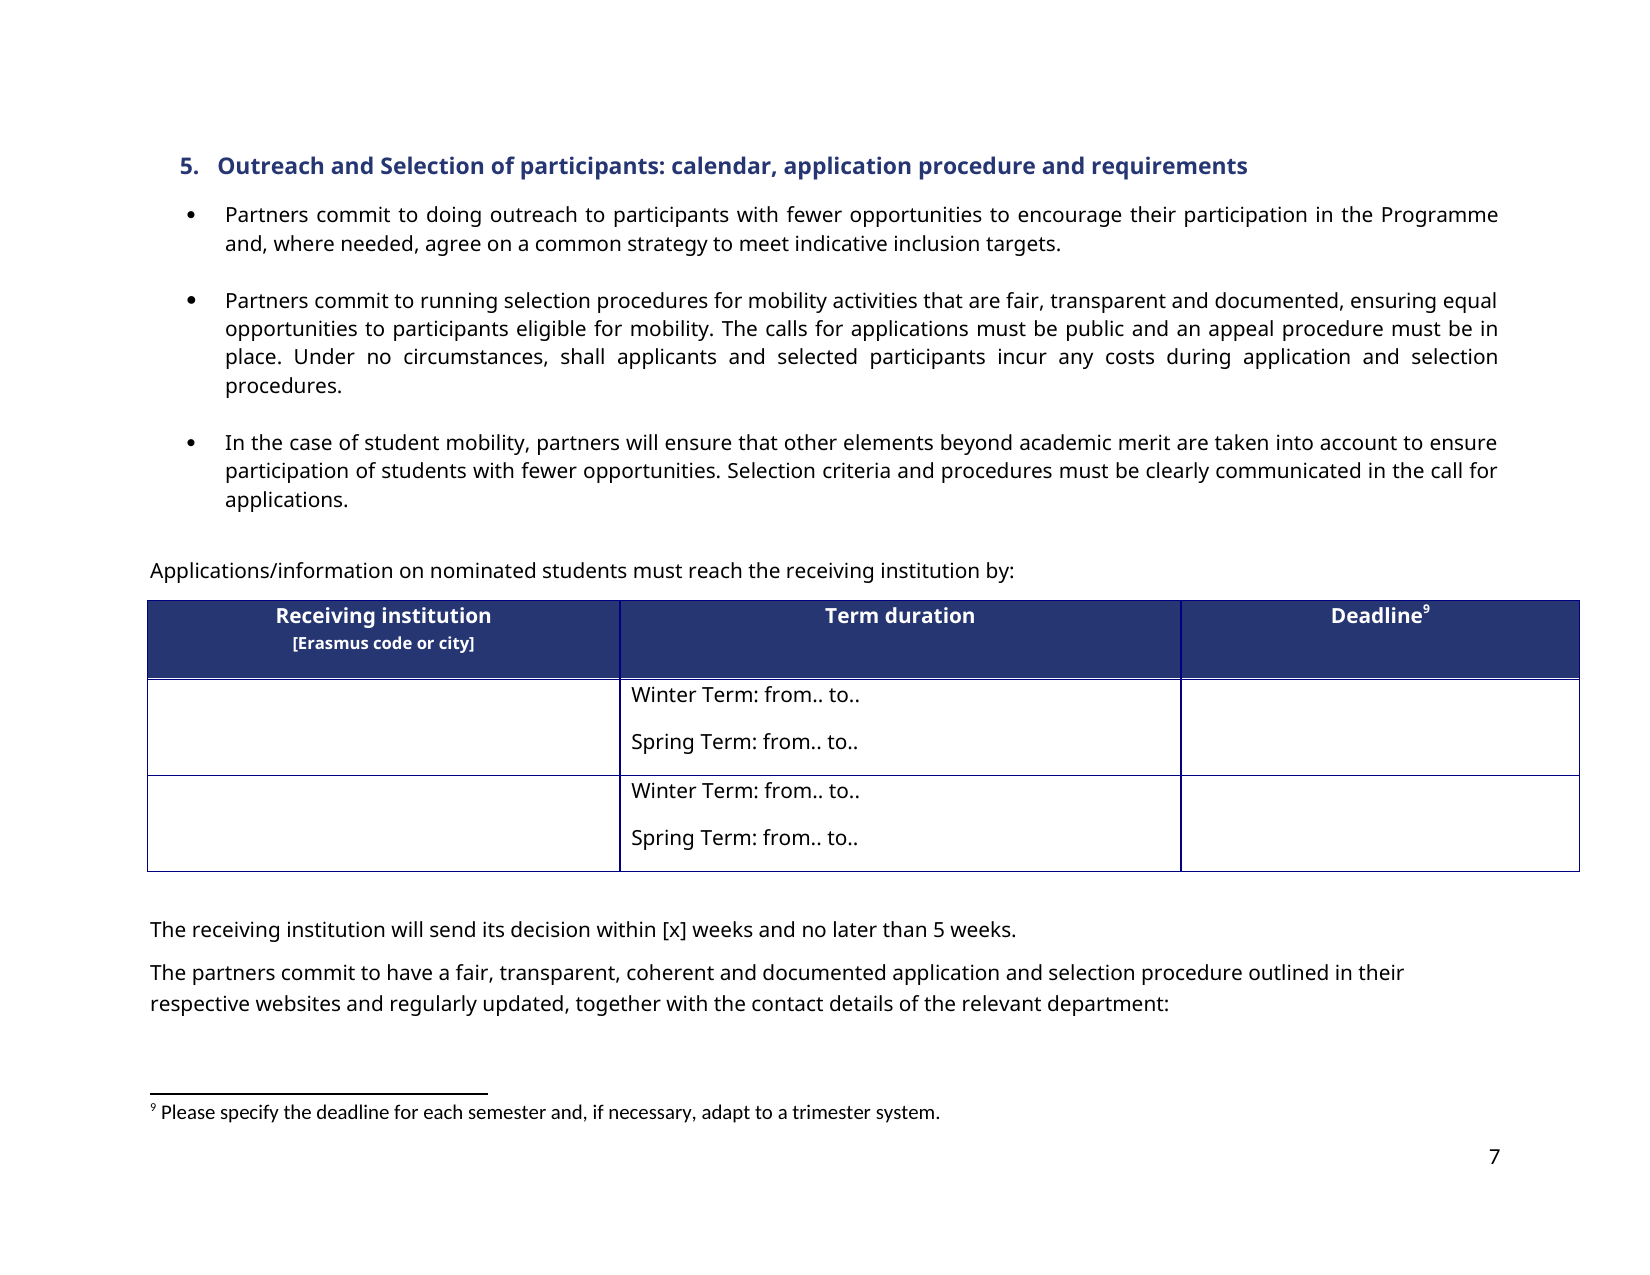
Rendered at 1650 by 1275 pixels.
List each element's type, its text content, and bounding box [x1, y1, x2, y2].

list Outreach and Selection of participants: calendar, application procedure and requirements [179, 150, 1500, 181]
text The partners commit to have a fair, transparent, coherent and documented application and selection procedure outlined in their respective websites and regularly updated, together with the contact details of the relevant department: [150, 958, 1500, 1017]
table_cell [1182, 776, 1579, 871]
table_header Receiving institution [Erasmus code or city] [148, 601, 619, 678]
table_header Term duration [621, 601, 1180, 678]
list Partners commit to doing outreach to participants with fewer opportunities to encourage their participation in the Programme and, where needed, agree on a common strategy to meet indicative inclusion targets. [187, 200, 1500, 257]
list In the case of student mobility, partners will ensure that other elements beyond academic merit are taken into account to ensure participation of students with fewer opportunities. Selection criteria and procedures must be clearly communicated in the call for applications. [187, 428, 1500, 513]
table_cell Winter Term: from.. to.. Spring Term: from.. to.. [621, 680, 1180, 774]
text The receiving institution will send its decision within [x] weeks and no later than 5 weeks. [150, 915, 1500, 944]
table_header Deadline [1182, 601, 1579, 678]
table_cell [1182, 680, 1579, 774]
table_cell Winter Term: from.. to.. Spring Term: from.. to.. [621, 776, 1180, 871]
table_cell [148, 680, 619, 774]
list Partners commit to running selection procedures for mobility activities that are fair, transparent and documented, ensuring equal opportunities to participants eligible for mobility. The calls for applications must be public and an appeal procedure must be in place. Under no circumstances, shall applicants and selected participants incur any costs during application and selection procedures. [187, 286, 1500, 399]
text Applications/information on nominated students must reach the receiving institution by: [150, 556, 1500, 585]
table_cell [148, 776, 619, 871]
